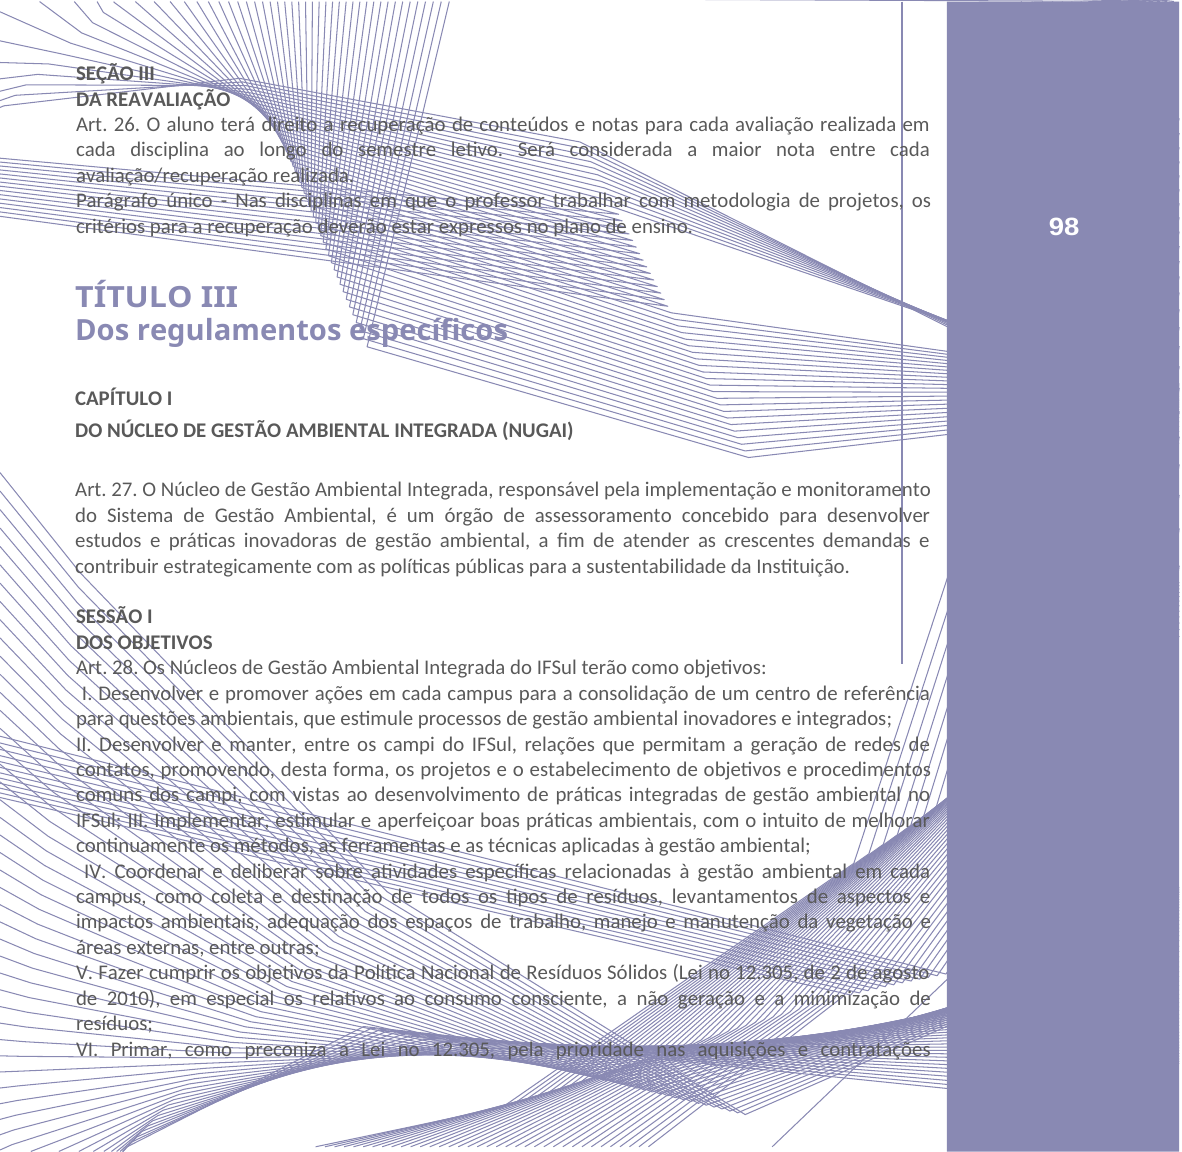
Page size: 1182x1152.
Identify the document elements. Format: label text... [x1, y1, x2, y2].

text IV. Coordenar e deliberar sobre atividades específicas relacionadas à gestão ambiental em cada campus, como coleta e destinação de todos os tipos de resíduos, levantamentos de aspectos e impactos ambientais, adequação dos espaços de trabalho, manejo e manutenção da vegetação e áreas externas, entre outras; [76, 858, 932, 959]
text CAPÍTULO I [75, 379, 932, 412]
text SESSÃO I [76, 604, 932, 629]
text II. Desenvolver e manter, entre os campi do IFSul, relações que permitam a geração de redes de contatos, promovendo, desta forma, os projetos e o estabelecimento de objetivos e procedimentos comuns dos campi, com vistas ao desenvolvimento de práticas integradas de gestão ambiental no IFSul; III. Implementar, estimular e aperfeiçoar boas práticas ambientais, com o intuito de melhorar continuamente os métodos, as ferramentas e as técnicas aplicadas à gestão ambiental; [76, 731, 932, 858]
text Art. 26. O aluno terá direito a recuperação de conteúdos e notas para cada avaliação realizada em cada disciplina ao longo do semestre letivo. Será considerada a maior nota entre cada avaliação/recuperação realizada. [76, 111, 932, 187]
text DO NÚCLEO DE GESTÃO AMBIENTAL INTEGRADA (NUGAI) [75, 412, 932, 444]
text SEÇÃO III [17, 60, 932, 86]
text I. Desenvolver e promover ações em cada campus para a consolidação de um centro de referência para questões ambientais, que estimule processos de gestão ambiental inovadores e integrados; [76, 680, 932, 731]
text V. Fazer cumprir os objetivos da Política Nacional de Resíduos Sólidos (Lei no 12.305, de 2 de agosto de 2010), em especial os relativos ao consumo consciente, a não geração e a minimização de resíduos; [76, 959, 932, 1036]
text Dos regulamentos específicos [75, 314, 1102, 347]
text Art. 27. O Núcleo de Gestão Ambiental Integrada, responsável pela implementação e monitoramento do Sistema de Gestão Ambiental, é um órgão de assessoramento concebido para desenvolver estudos e práticas inovadoras de gestão ambiental, a fim de atender as crescentes demandas e contribuir estrategicamente com as políticas públicas para a sustentabilidade da Instituição. [75, 477, 932, 578]
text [76, 1036, 932, 1061]
text DOS OBJETIVOS [76, 629, 932, 654]
text Art. 28. Os Núcleos de Gestão Ambiental Integrada do IFSul terão como objetivos: [76, 654, 932, 680]
text Parágrafo único - Nas disciplinas em que o professor trabalhar com metodologia de projetos, os critérios para a recuperação deverão estar expressos no plano de ensino. [76, 187, 932, 238]
text DA REAVALIAÇÃO [17, 86, 932, 111]
text TÍTULO III [75, 282, 1102, 314]
